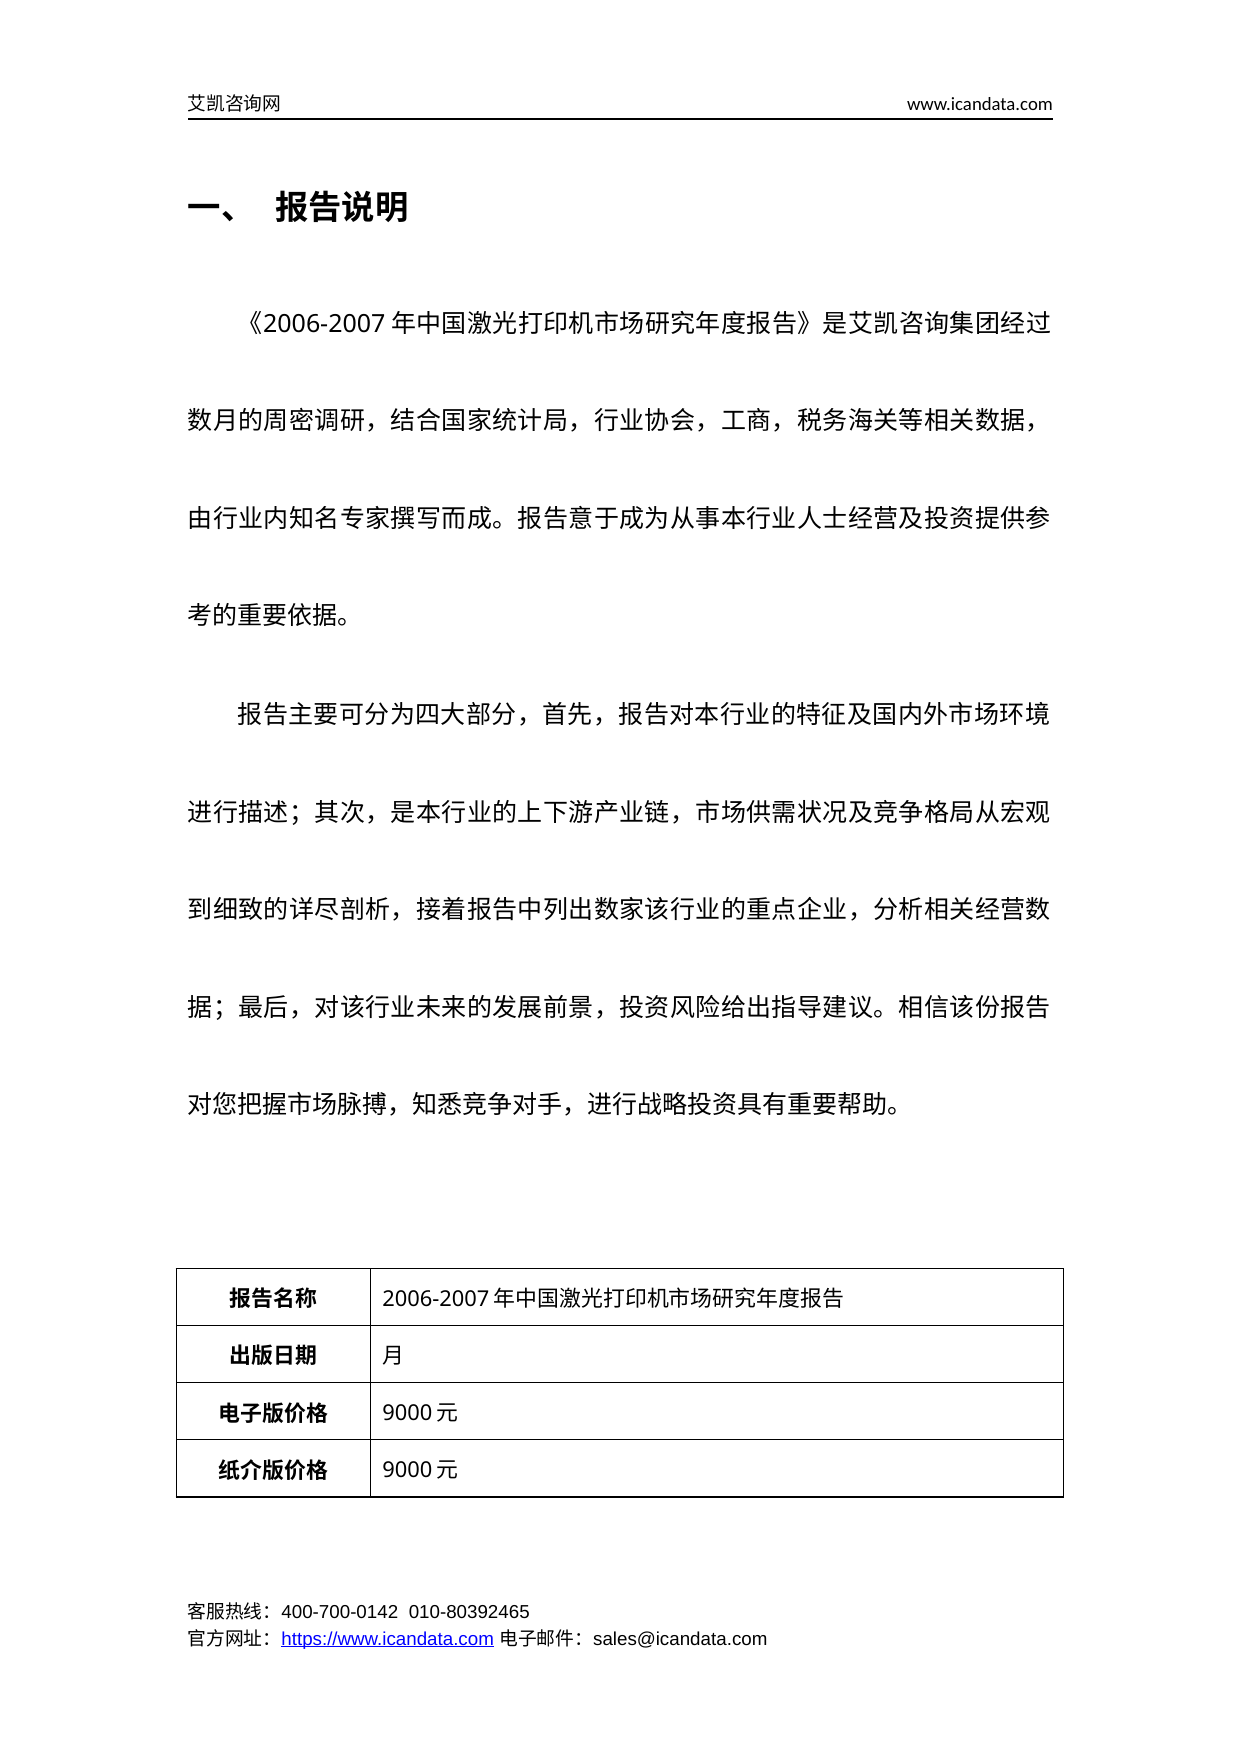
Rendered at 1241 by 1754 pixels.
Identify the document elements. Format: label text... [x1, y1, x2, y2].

table_header 报告名称 [177, 1269, 370, 1325]
table_cell 纸介版价格 [177, 1440, 370, 1496]
text 报告主要可分为四大部分，首先，报告对本行业的特征及国内外市场环境进行描述；其次，是本行业的上下游产业链，市场供需状况及竞争格局从宏观到细致的详尽剖析，接着报告中列出数家该行业的重点企业，分析相关经营数据；最后，对该行业未来的发展前景，投资风险给出指导建议。相信该份报告对您把握市场脉搏，知悉竞争对手，进行战略投资具有重要帮助。 [187, 681, 1053, 1136]
table_cell 9000元 [371, 1383, 1063, 1439]
table_cell 9000元 [371, 1440, 1063, 1496]
table_cell 月 [371, 1326, 1063, 1382]
text 《2006-2007年中国激光打印机市场研究年度报告》是艾凯咨询集团经过数月的周密调研，结合国家统计局，行业协会，工商，税务海关等相关数据，由行业内知名专家撰写而成。报告意于成为从事本行业人士经营及投资提供参考的重要依据。 [187, 289, 1053, 646]
table_cell 电子版价格 [177, 1383, 370, 1439]
table_header 2006-2007年中国激光打印机市场研究年度报告 [371, 1269, 1063, 1325]
table_cell 出版日期 [177, 1326, 370, 1382]
subtitle 报告说明 [187, 172, 1053, 237]
